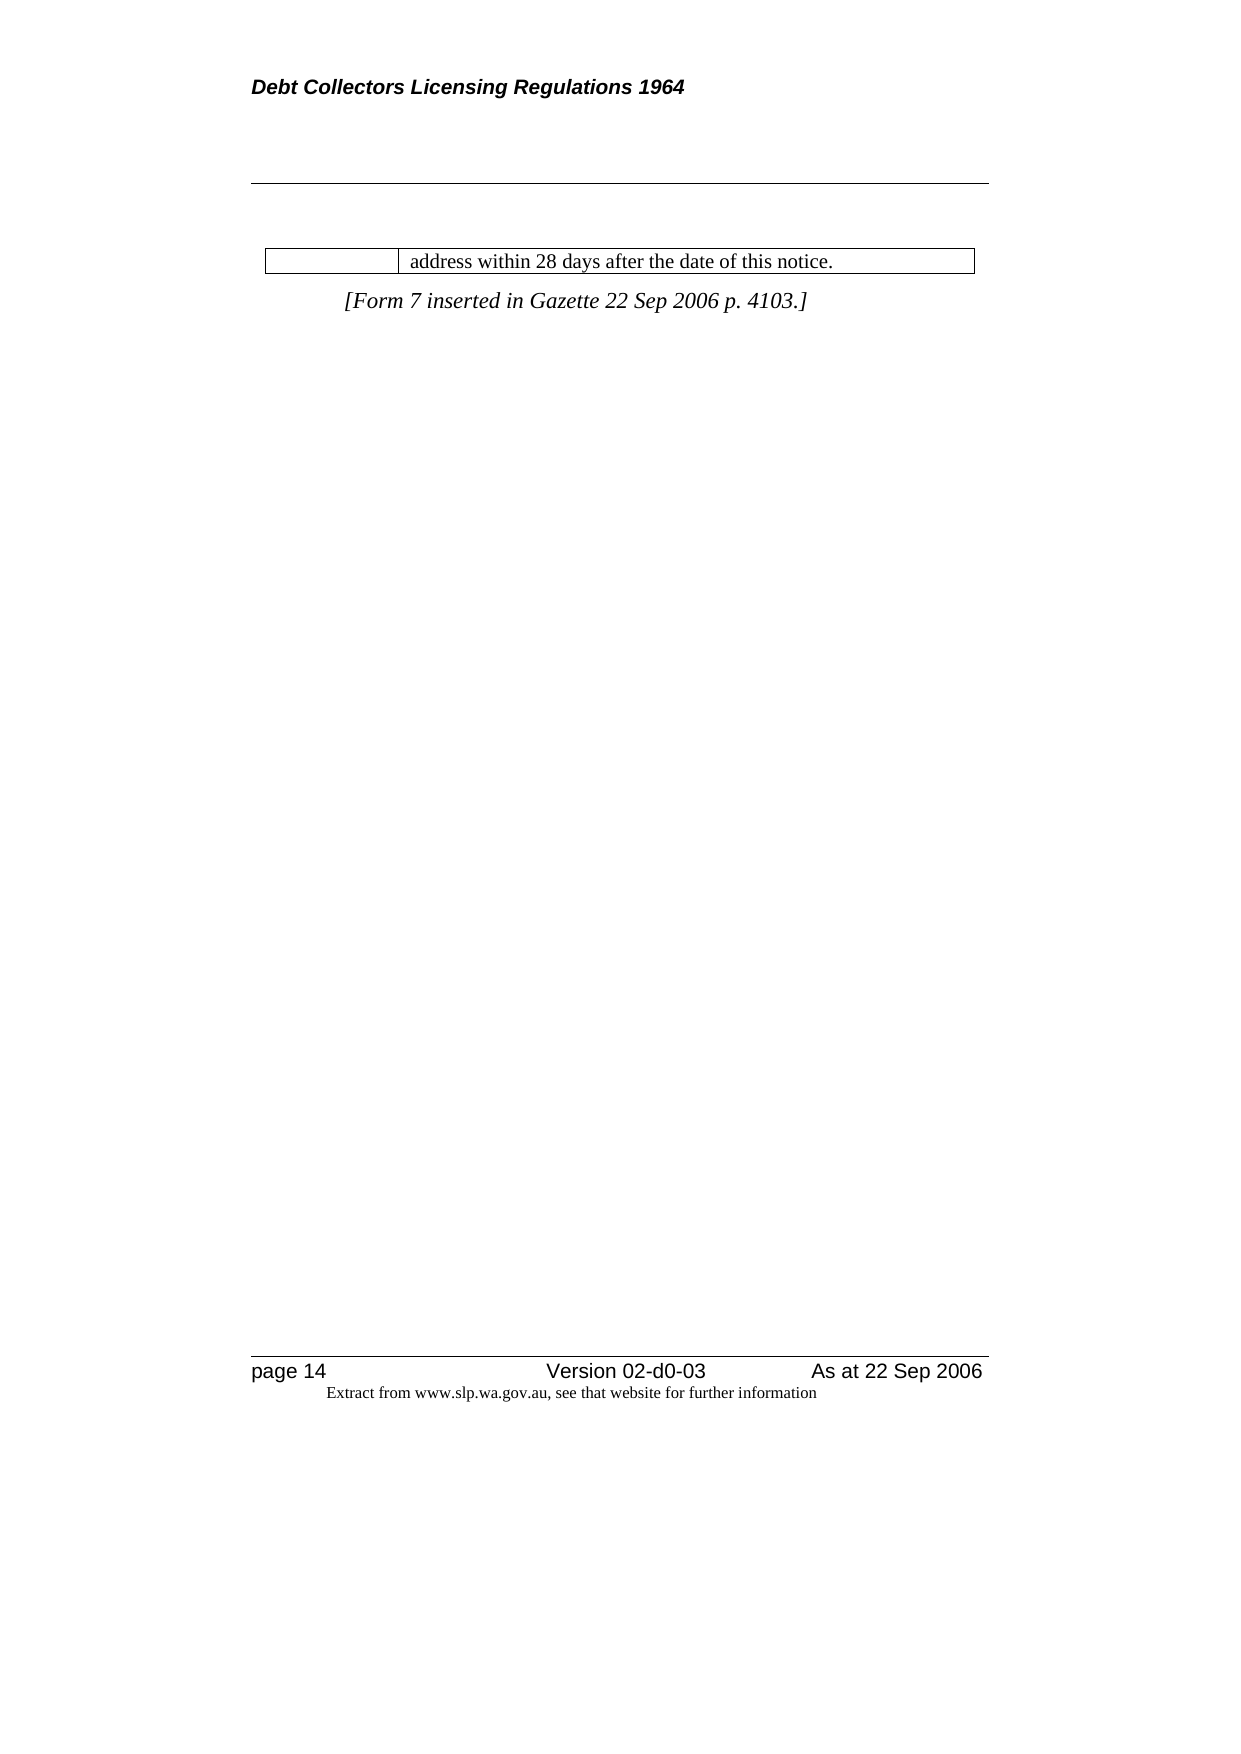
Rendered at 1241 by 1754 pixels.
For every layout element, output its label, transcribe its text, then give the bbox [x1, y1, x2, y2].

text [Form 7 inserted in Gazette 22 Sep 2006 p. 4103.] [251, 287, 989, 313]
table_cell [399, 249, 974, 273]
table_cell [266, 249, 398, 273]
